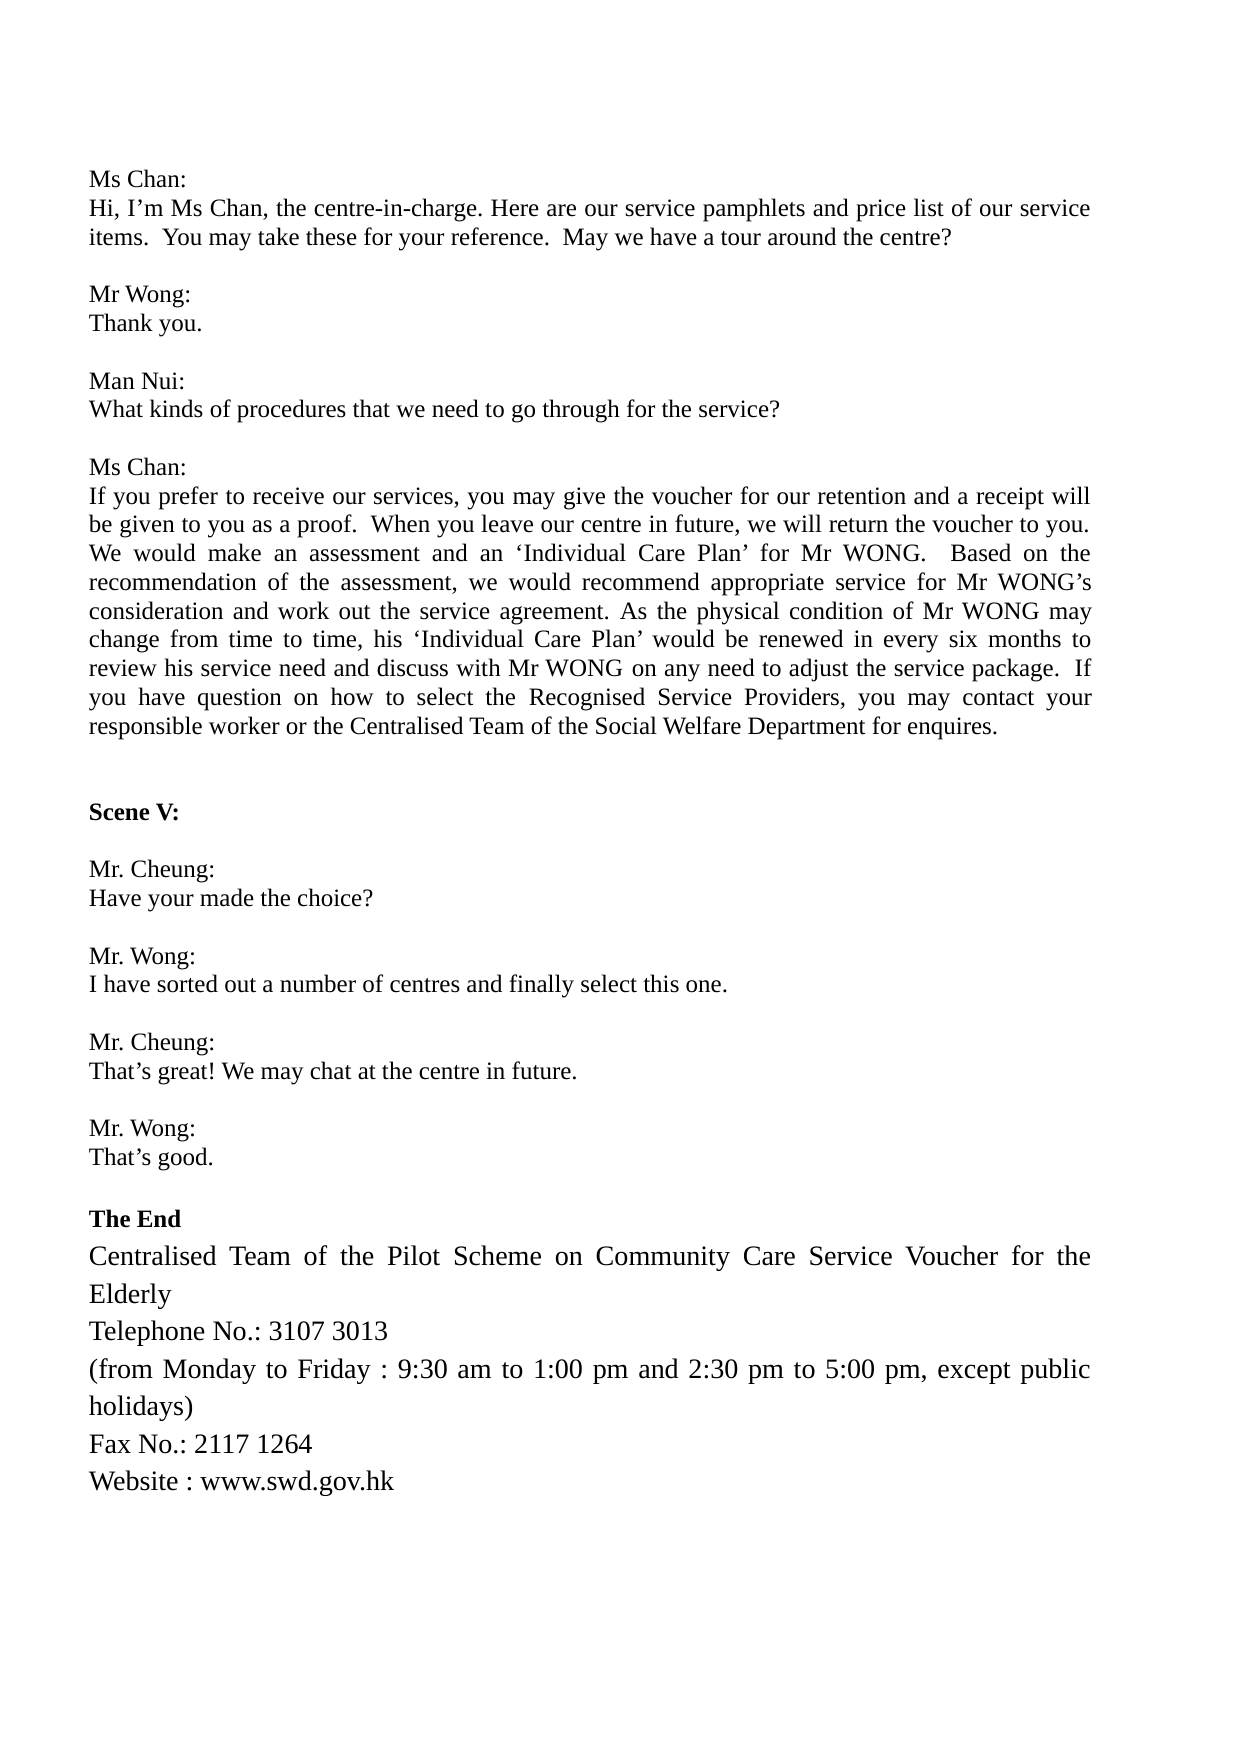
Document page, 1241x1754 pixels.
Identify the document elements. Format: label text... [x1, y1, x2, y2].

text Hi, I’m Ms Chan, the centre-in-charge. Here are our service pamphlets and price list of our service items. You may take these for your reference. May we have a tour around the centre? [89, 193, 1092, 251]
text Ms Chan: [89, 164, 1092, 193]
text Centralised Team of the Pilot Scheme on Community Care Service Voucher for the Elderly [89, 1237, 1092, 1312]
text Have your made the choice? [89, 883, 1092, 912]
text What kinds of procedures that we need to go through for the service? [89, 394, 1092, 423]
text That’s good. [89, 1142, 1092, 1171]
text Fax No.: 2117 1264 [89, 1424, 1092, 1462]
text Website : www.swd.gov.hk [89, 1462, 1092, 1499]
text Thank you. [89, 308, 1092, 337]
text If you prefer to receive our services, you may give the voucher for our retention and a receipt will be given to you as a proof. When you leave our centre in future, we will return the voucher to you. We would make an assessment and an ‘Individual Care Plan’ for Mr WONG. Based on the recommendation of the assessment, we would recommend appropriate service for Mr WONG’s consideration and work out the service agreement. As the physical condition of Mr WONG may change from time to time, his ‘Individual Care Plan’ would be renewed in every six months to review his service need and discuss with Mr WONG on any need to adjust the service package. If you have question on how to select the Recognised Service Providers, you may contact your responsible worker or the Centralised Team of the Social Welfare Department for enquires. [89, 481, 1092, 739]
text The End [89, 1199, 1092, 1237]
text I have sorted out a number of centres and finally select this one. [89, 969, 1092, 998]
text Mr. Wong: [89, 1113, 1092, 1142]
text Man Nui: [89, 366, 1092, 394]
text Telephone No.: 3107 3013 [89, 1312, 1092, 1349]
text (from Monday to Friday : 9:30 am to 1:00 pm and 2:30 pm to 5:00 pm, except public holidays) [89, 1349, 1092, 1424]
text Mr. Wong: [89, 941, 1092, 969]
text Mr. Cheung: [89, 854, 1092, 883]
text Mr. Cheung: [89, 1027, 1092, 1056]
text Scene V: [89, 797, 1092, 826]
text Ms Chan: [89, 452, 1092, 481]
text That’s great! We may chat at the centre in future. [89, 1056, 1092, 1084]
text Mr Wong: [89, 279, 1092, 308]
